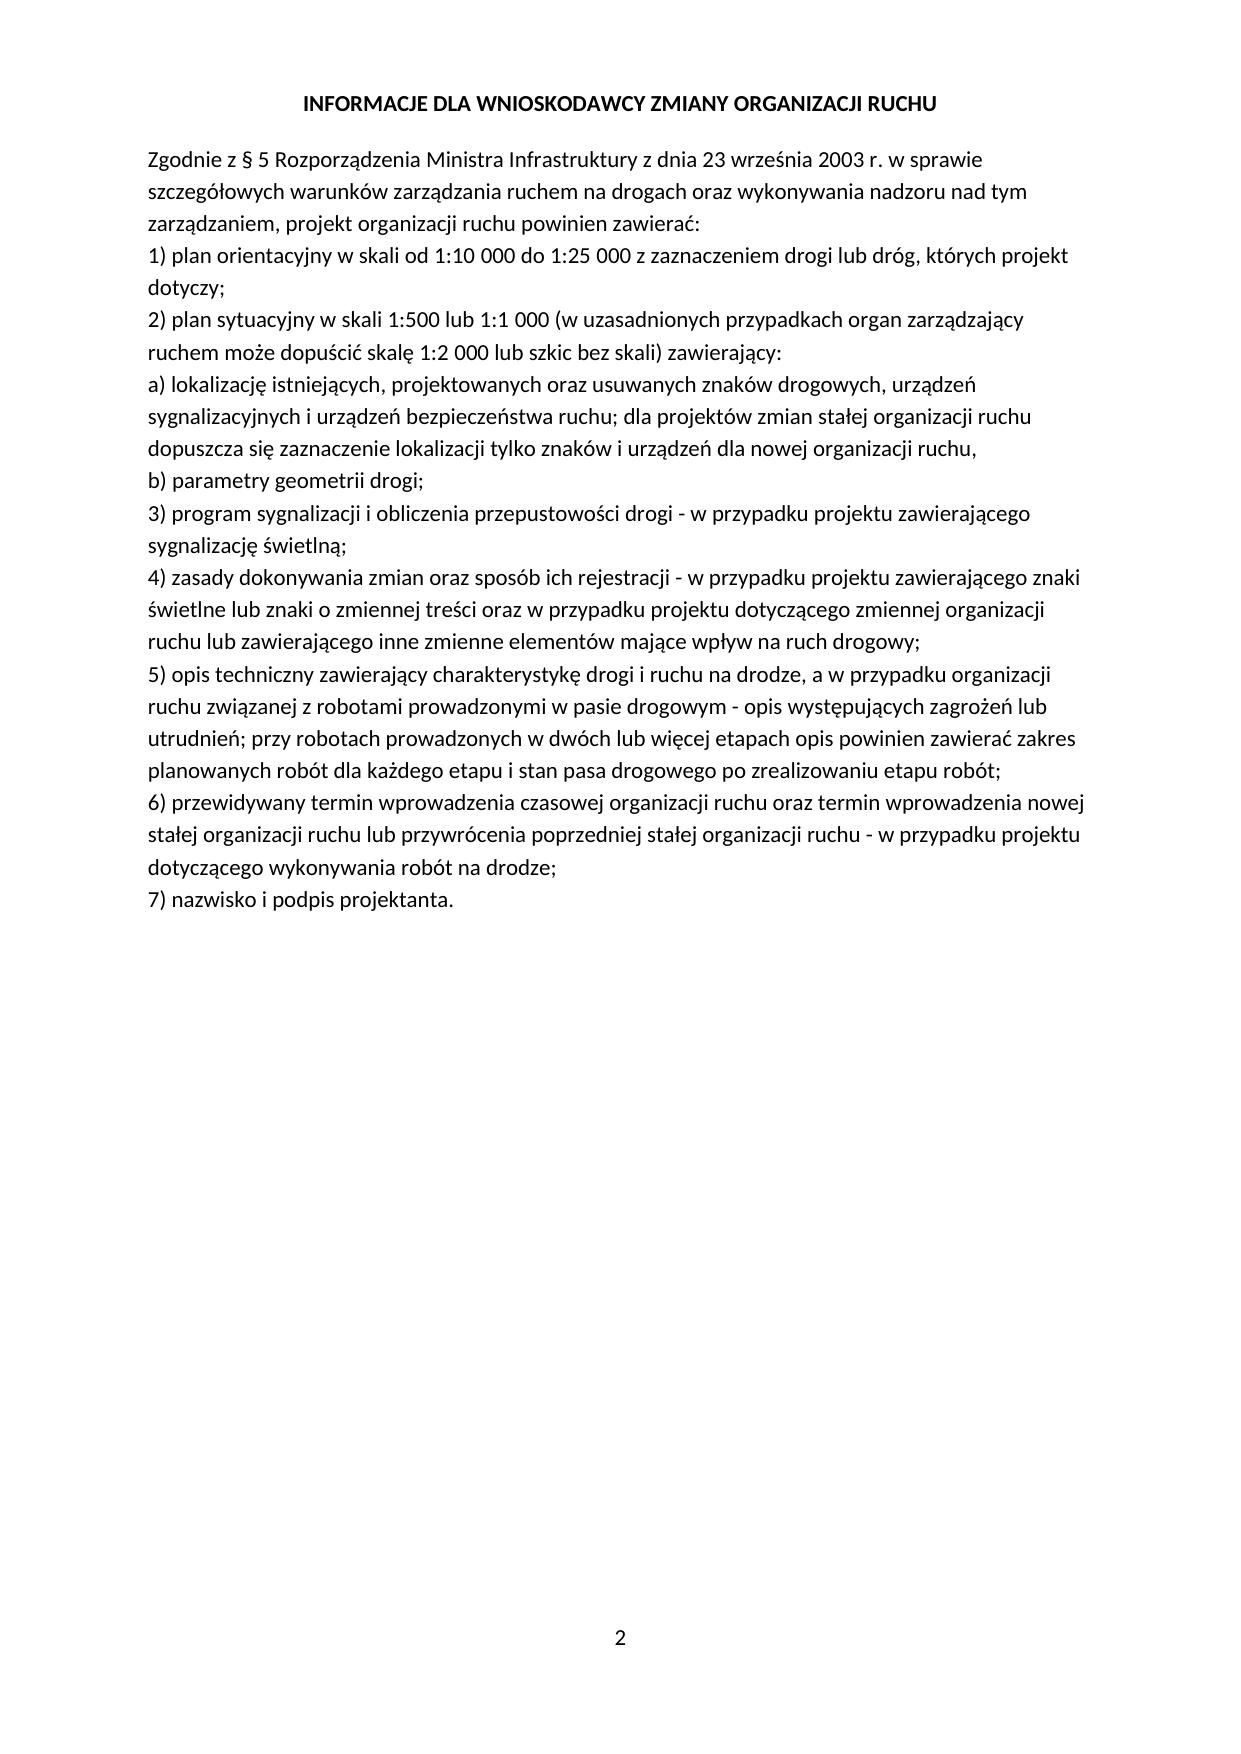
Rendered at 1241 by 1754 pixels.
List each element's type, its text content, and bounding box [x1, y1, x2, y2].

text b) parametry geometrii drogi; [148, 467, 1092, 494]
text Zgodnie z § 5 Rozporządzenia Ministra Infrastruktury z dnia 23 września 2003 r. w sprawie szczegółowych warunków zarządzania ruchem na drogach oraz wykonywania nadzoru nad tym zarządzaniem, projekt organizacji ruchu powinien zawierać: [148, 145, 1092, 237]
text 6) przewidywany termin wprowadzenia czasowej organizacji ruchu oraz termin wprowadzenia nowej stałej organizacji ruchu lub przywrócenia poprzedniej stałej organizacji ruchu - w przypadku projektu dotyczącego wykonywania robót na drodze; [148, 788, 1092, 881]
text 2) plan sytuacyjny w skali 1:500 lub 1:1 000 (w uzasadnionych przypadkach organ zarządzający ruchem może dopuścić skalę 1:2 000 lub szkic bez skali) zawierający: [148, 306, 1092, 366]
text 3) program sygnalizacji i obliczenia przepustowości drogi - w przypadku projektu zawierającego sygnalizację świetlną; [148, 499, 1092, 559]
text 1) plan orientacyjny w skali od 1:10 000 do 1:25 000 z zaznaczeniem drogi lub dróg, których projekt dotyczy; [148, 241, 1092, 301]
text INFORMACJE DLA WNIOSKODAWCY ZMIANY ORGANIZACJI RUCHU [148, 89, 1092, 117]
text 4) zasady dokonywania zmian oraz sposób ich rejestracji - w przypadku projektu zawierającego znaki świetlne lub znaki o zmiennej treści oraz w przypadku projektu dotyczącego zmiennej organizacji ruchu lub zawierającego inne zmienne elementów mające wpływ na ruch drogowy; [148, 563, 1092, 656]
text a) lokalizację istniejących, projektowanych oraz usuwanych znaków drogowych, urządzeń sygnalizacyjnych i urządzeń bezpieczeństwa ruchu; dla projektów zmian stałej organizacji ruchu dopuszcza się zaznaczenie lokalizacji tylko znaków i urządzeń dla nowej organizacji ruchu, [148, 370, 1092, 462]
text 7) nazwisko i podpis projektanta. [148, 885, 1092, 913]
text 5) opis techniczny zawierający charakterystykę drogi i ruchu na drodze, a w przypadku organizacji ruchu związanej z robotami prowadzonymi w pasie drogowym - opis występujących zagrożeń lub utrudnień; przy robotach prowadzonych w dwóch lub więcej etapach opis powinien zawierać zakres planowanych robót dla każdego etapu i stan pasa drogowego po zrealizowaniu etapu robót; [148, 660, 1092, 784]
